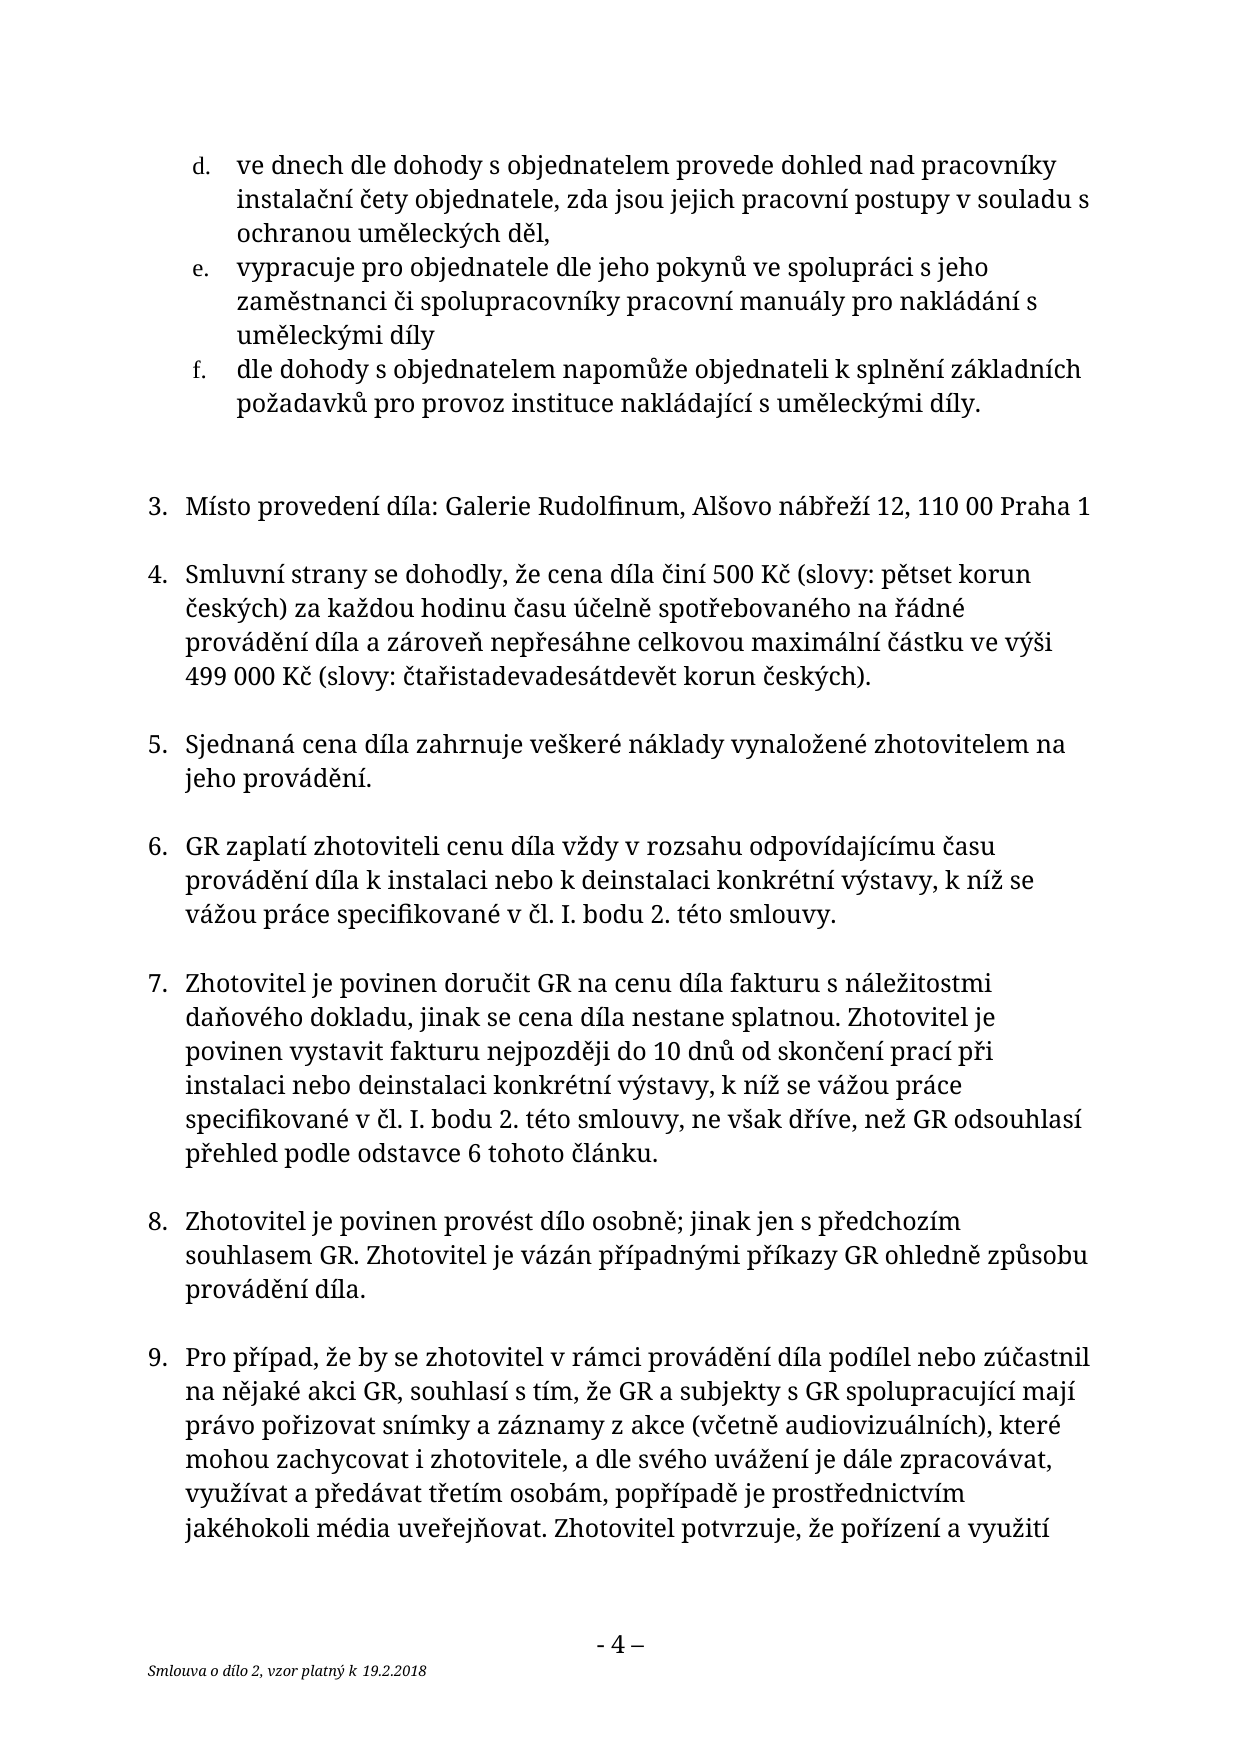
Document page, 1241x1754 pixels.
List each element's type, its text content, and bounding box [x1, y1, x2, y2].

list dle dohody s objednatelem napomůže objednateli k splnění základních požadavků pro provoz instituce nakládající s uměleckými díly. [192, 352, 1092, 420]
list Smluvní strany se dohodly, že cena díla činí 500 Kč (slovy: pětset korun českých) za každou hodinu času účelně spotřebovaného na řádné provádění díla a zároveň nepřesáhne celkovou maximální částku ve výši 499 000 Kč (slovy: čtařistadevadesátdevět korun českých). [148, 556, 1092, 693]
list GR zaplatí zhotoviteli cenu díla vždy v rozsahu odpovídajícímu času provádění díla k instalaci nebo k deinstalaci konkrétní výstavy, k níž se vážou práce specifikované v čl. I. bodu 2. této smlouvy. [148, 829, 1092, 931]
list Místo provedení díla: Galerie Rudolfinum, Alšovo nábřeží 12, 110 00 Praha 1 [148, 488, 1092, 522]
list Sjednaná cena díla zahrnuje veškeré náklady vynaložené zhotovitelem na jeho provádění. [148, 727, 1092, 795]
list vypracuje pro objednatele dle jeho pokynů ve spolupráci s jeho zaměstnanci či spolupracovníky pracovní manuály pro nakládání s uměleckými díly [192, 250, 1092, 352]
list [148, 1340, 1092, 1544]
list Zhotovitel je povinen provést dílo osobně; jinak jen s předchozím souhlasem GR. Zhotovitel je vázán případnými příkazy GR ohledně způsobu provádění díla. [148, 1204, 1092, 1306]
list Zhotovitel je povinen doručit GR na cenu díla fakturu s náležitostmi daňového dokladu, jinak se cena díla nestane splatnou. Zhotovitel je povinen vystavit fakturu nejpozději do 10 dnů od skončení prací při instalaci nebo deinstalaci konkrétní výstavy, k níž se vážou práce specifikované v čl. I. bodu 2. této smlouvy, ne však dříve, než GR odsouhlasí přehled podle odstavce 6 tohoto článku. [148, 965, 1092, 1169]
list ve dnech dle dohody s objednatelem provede dohled nad pracovníky instalační čety objednatele, zda jsou jejich pracovní postupy v souladu s ochranou uměleckých děl, [192, 148, 1092, 250]
